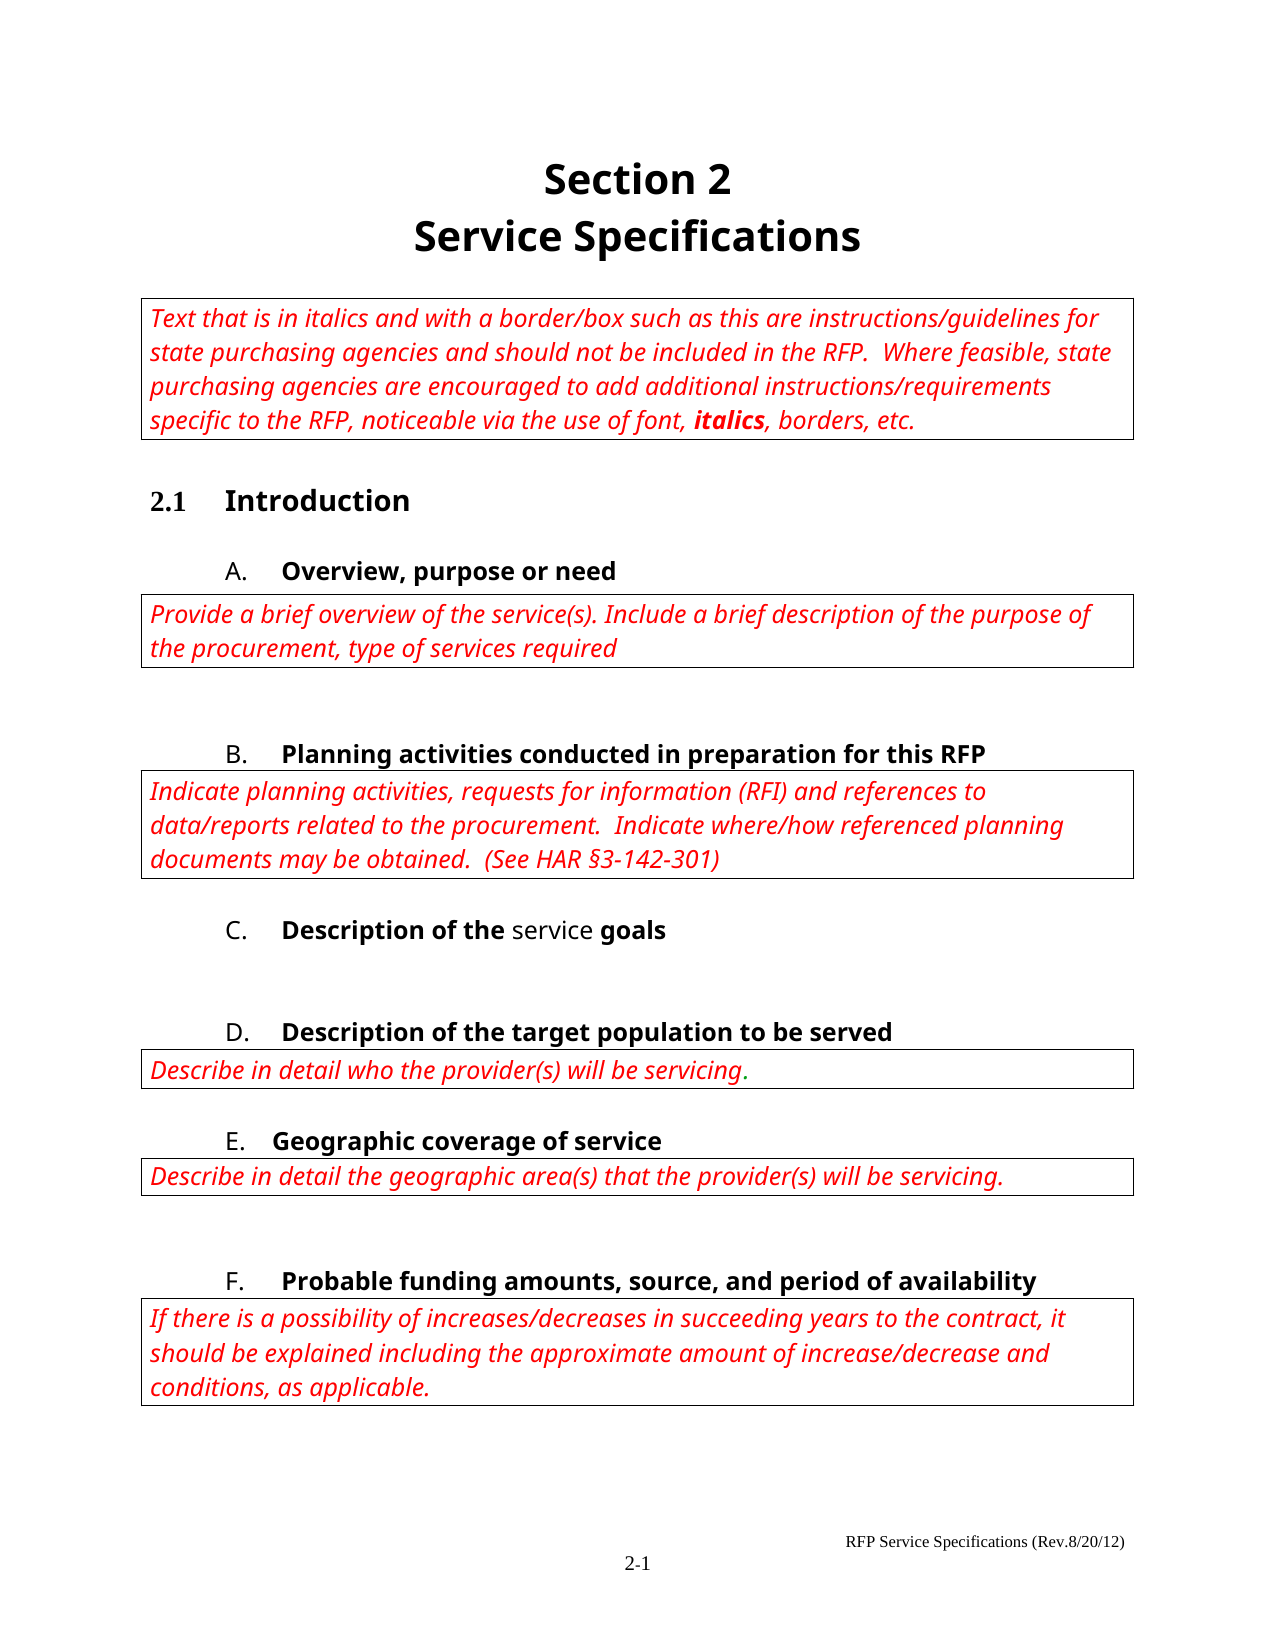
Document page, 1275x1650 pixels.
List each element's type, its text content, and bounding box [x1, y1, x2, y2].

text Text that is in italics and with a border/box such as this are instructions/guidelines for state purchasing agencies and should not be included in the RFP. Where feasible, state purchasing agencies are encouraged to add additional instructions/requirements specific to the RFP, noticeable via the use of font, italics, borders, etc. [142, 299, 1133, 439]
subtitle Indicate planning activities, requests for information (RFI) and references to data/reports related to the procurement. Indicate where/how referenced planning documents may be obtained. (See HAR §3-142-301) [142, 771, 1133, 878]
subtitle Description of the target population to be served [225, 1015, 1125, 1049]
title Section 2 [150, 150, 1125, 207]
subtitle Probable funding amounts, source, and period of availability [225, 1264, 1125, 1298]
subtitle Overview, purpose or need [225, 553, 1125, 588]
subtitle Geographic coverage of service [225, 1123, 1125, 1158]
subtitle Planning activities conducted in preparation for this RFP [225, 736, 1125, 770]
text Describe in detail the geographic area(s) that the provider(s) will be servicing. [142, 1159, 1133, 1195]
subtitle Description of the service goals [225, 913, 1125, 947]
text If there is a possibility of increases/decreases in succeeding years to the contract, it should be explained including the approximate amount of increase/decrease and conditions, as applicable. [142, 1299, 1133, 1405]
text Provide a brief overview of the service(s). Include a brief description of the purpose of the procurement, type of services required [142, 595, 1133, 667]
subtitle Introduction [150, 480, 1125, 519]
text Service Specifications [150, 207, 1125, 263]
text Describe in detail who the provider(s) will be servicing. [142, 1050, 1133, 1088]
